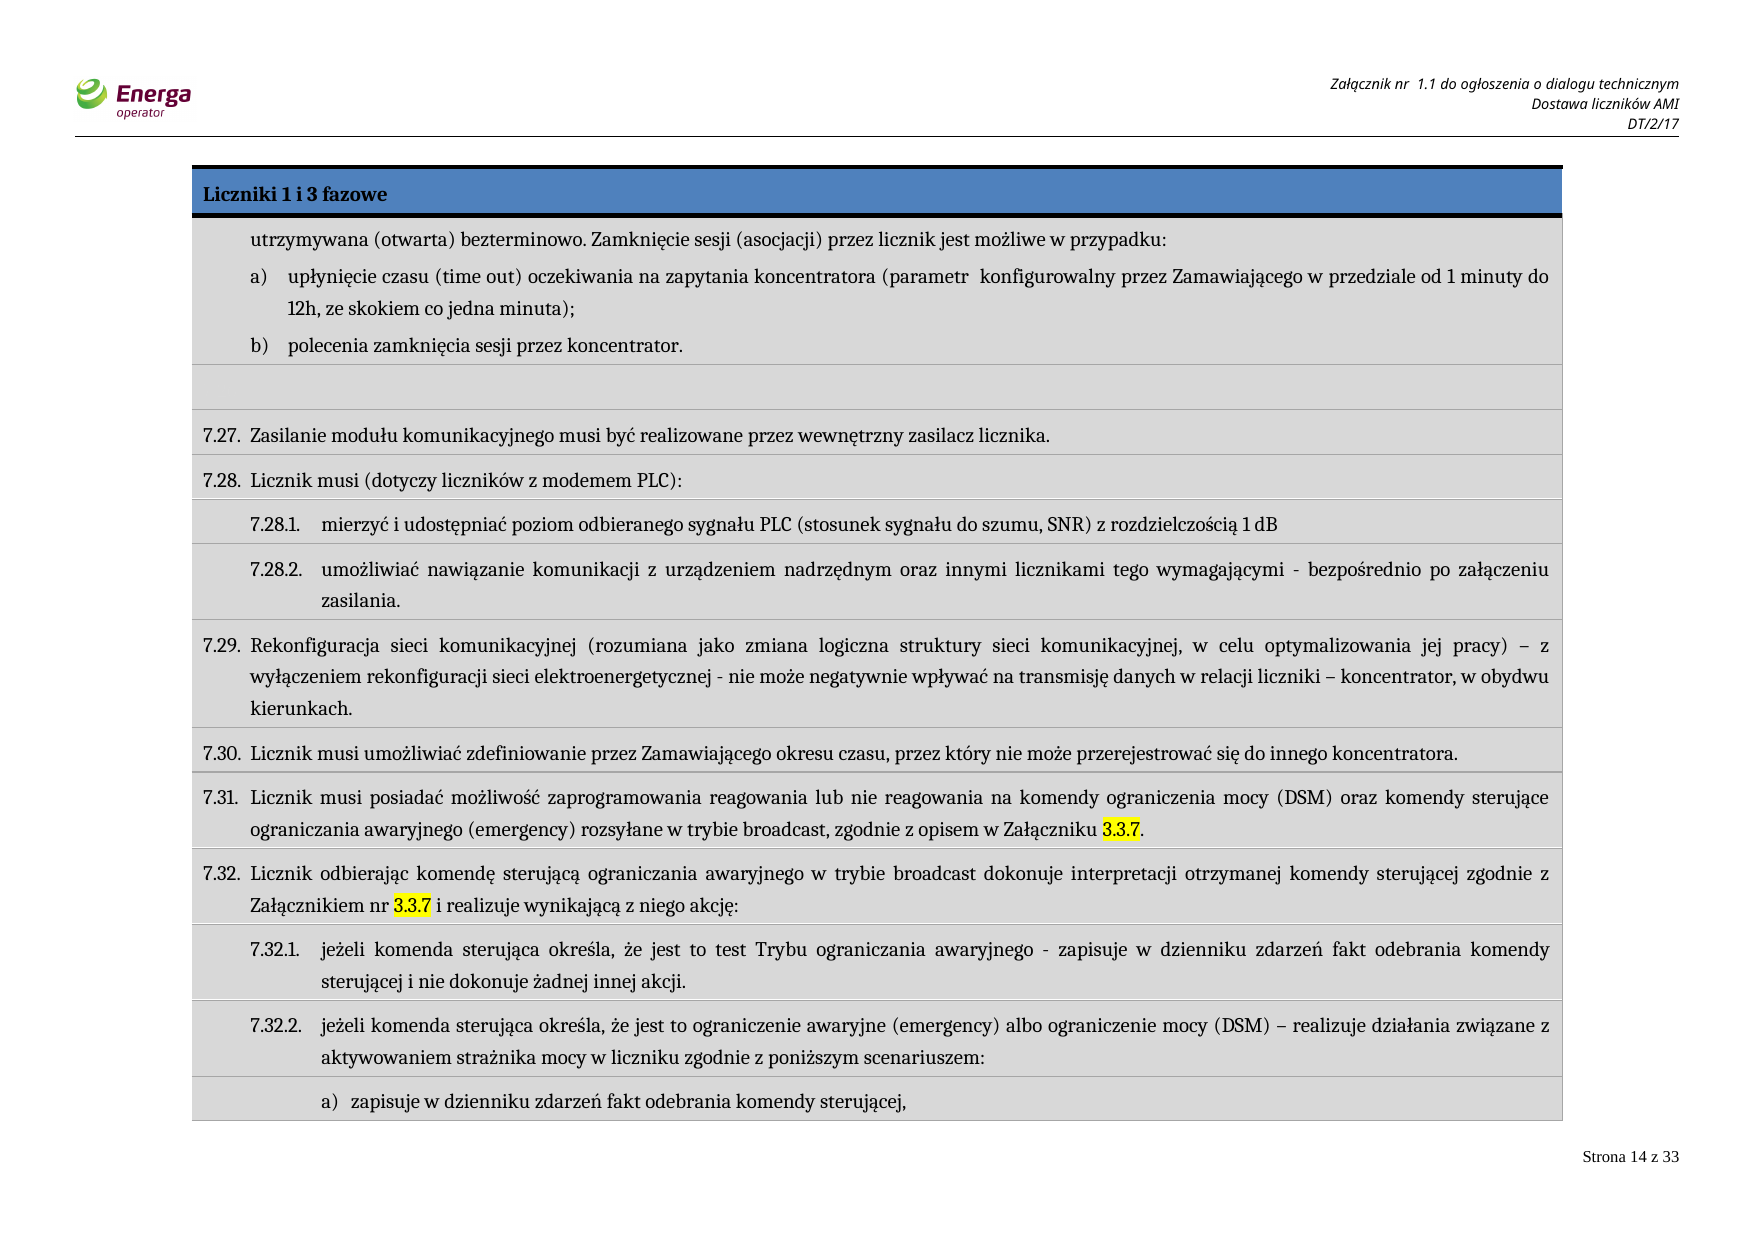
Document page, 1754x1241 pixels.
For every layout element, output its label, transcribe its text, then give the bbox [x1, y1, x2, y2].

table_cell zapisuje w dzienniku zdarzeń fakt odebrania komendy sterującej, [192, 1077, 1562, 1120]
table_cell jeżeli komenda sterująca określa, że jest to test Trybu ograniczania awaryjnego - zapisuje w dzienniku zdarzeń fakt odebrania komendy sterującej i nie dokonuje żadnej innej akcji. [192, 925, 1562, 999]
table_cell umożliwiać nawiązanie komunikacji z urządzeniem nadrzędnym oraz innymi licznikami tego wymagającymi - bezpośrednio po załączeniu zasilania. [192, 544, 1562, 619]
table_header Liczniki 1 i 3 fazowe [192, 169, 1562, 213]
table_cell Licznik musi umożliwiać zdefiniowanie przez Zamawiającego okresu czasu, przez który nie może przerejestrować się do innego koncentratora. [192, 728, 1562, 771]
table_cell Licznik odbierając komendę sterującą ograniczania awaryjnego w trybie broadcast dokonuje interpretacji otrzymanej komendy sterującej zgodnie z Załącznikiem nr 3.3.7 i realizuje wynikającą z niego akcję: [192, 849, 1562, 923]
table_cell Zasilanie modułu komunikacyjnego musi być realizowane przez wewnętrzny zasilacz licznika. [192, 410, 1562, 454]
table_cell [192, 365, 1562, 409]
table_cell Rekonfiguracja sieci komunikacyjnej (rozumiana jako zmiana logiczna struktury sieci komunikacyjnej, w celu optymalizowania jej pracy) – z wyłączeniem rekonfiguracji sieci elektroenergetycznej - nie może negatywnie wpływać na transmisję danych w relacji liczniki – koncentrator, w obydwu kierunkach. [192, 620, 1562, 727]
table_cell mierzyć i udostępniać poziom odbieranego sygnału PLC (stosunek sygnału do szumu, SNR) z rozdzielczością 1 dB [192, 500, 1562, 543]
picture [73, 76, 198, 122]
table_cell Licznik musi (dotyczy liczników z modemem PLC): [192, 455, 1562, 498]
table_cell jeżeli komenda sterująca określa, że jest to ograniczenie awaryjne (emergency) albo ograniczenie mocy (DSM) – realizuje działania związane z aktywowaniem strażnika mocy w liczniku zgodnie z poniższym scenariuszem: [192, 1001, 1562, 1076]
table_cell Licznik musi posiadać możliwość zaprogramowania reagowania lub nie reagowania na komendy ograniczenia mocy (DSM) oraz komendy sterujące ograniczania awaryjnego (emergency) rozsyłane w trybie broadcast, zgodnie z opisem w Załączniku 3.3.7. [192, 773, 1562, 847]
